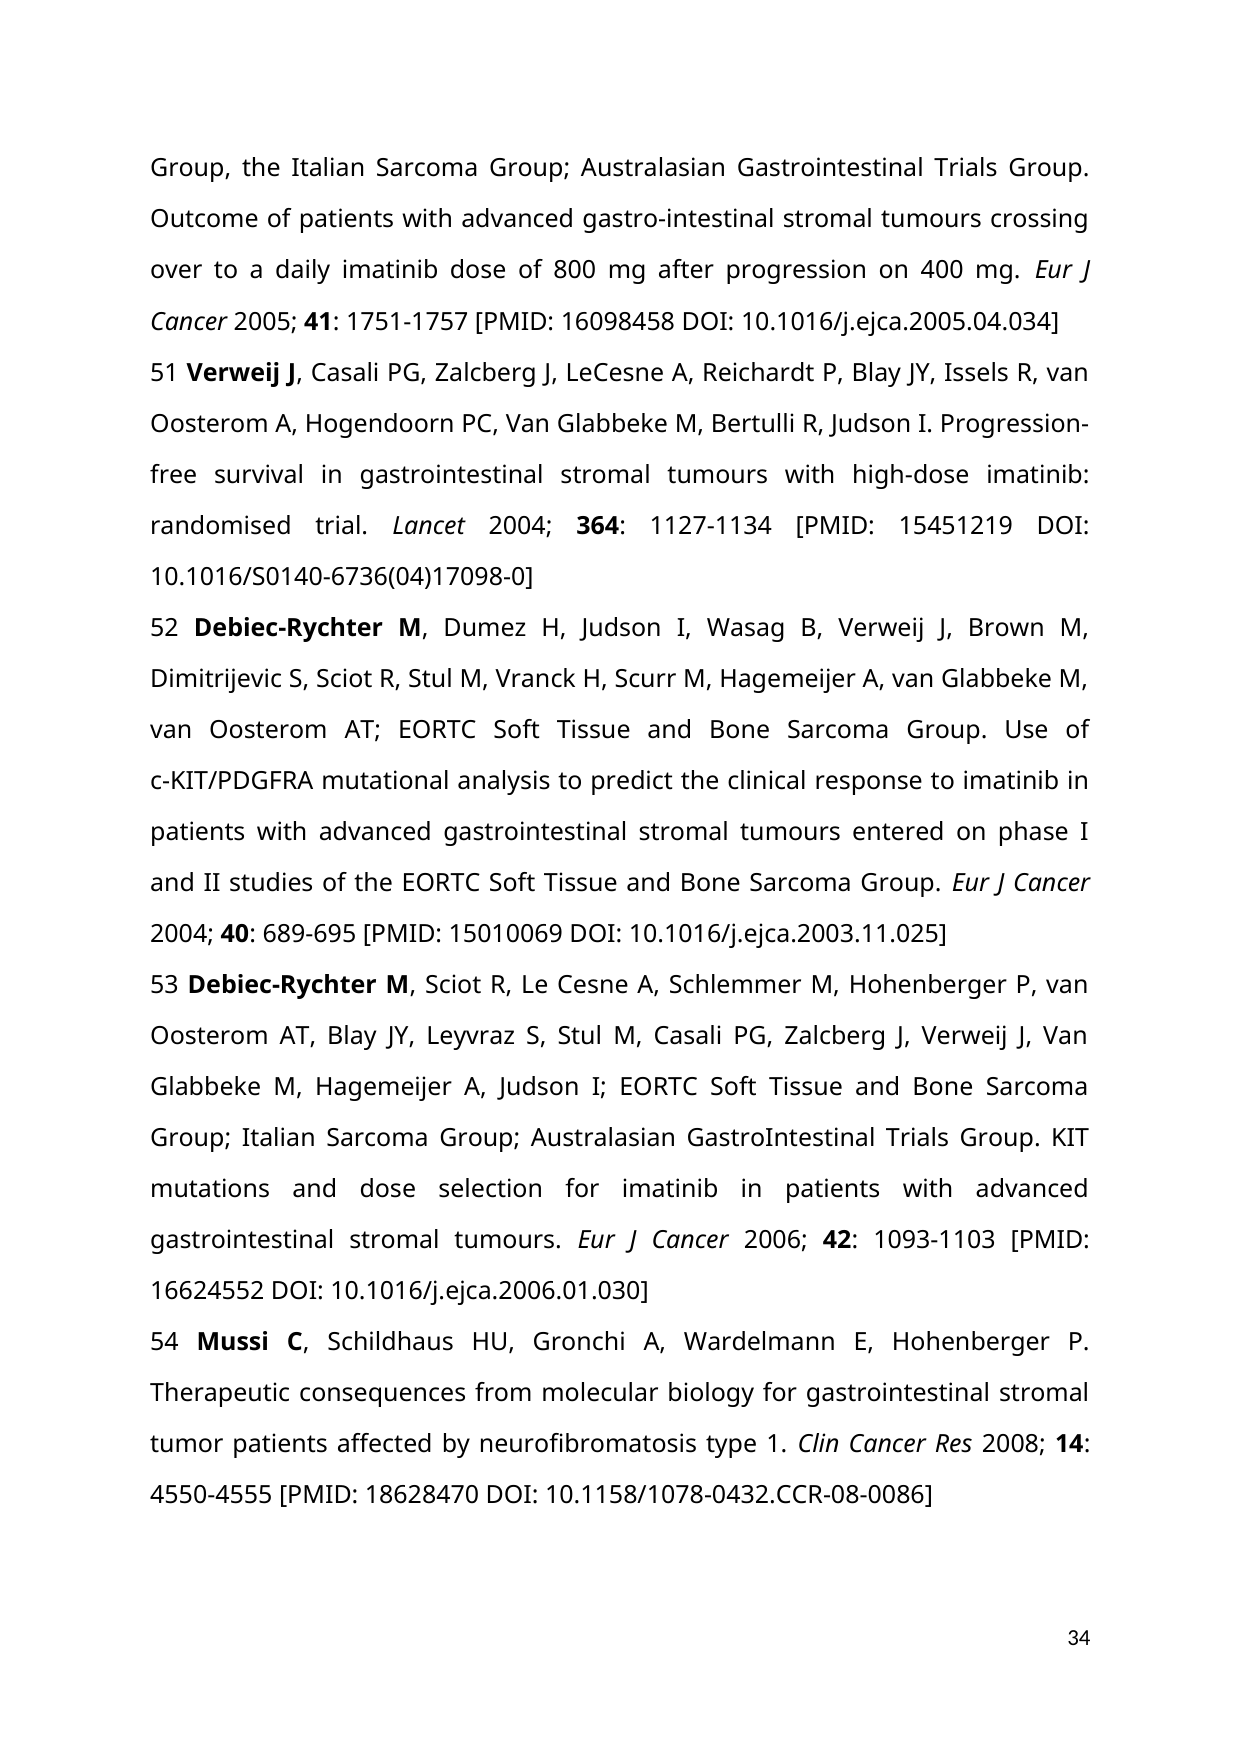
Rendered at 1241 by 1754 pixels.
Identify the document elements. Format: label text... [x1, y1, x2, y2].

text 53 Debiec-Rychter M, Sciot R, Le Cesne A, Schlemmer M, Hohenberger P, van Oosterom AT, Blay JY, Leyvraz S, Stul M, Casali PG, Zalcberg J, Verweij J, Van Glabbeke M, Hagemeijer A, Judson I; EORTC Soft Tissue and Bone Sarcoma Group; Italian Sarcoma Group; Australasian GastroIntestinal Trials Group. KIT mutations and dose selection for imatinib in patients with advanced gastrointestinal stromal tumours. Eur J Cancer 2006; 42: 1093-1103 [PMID: 16624552 DOI: 10.1016/j.ejca.2006.01.030] [150, 967, 1090, 1307]
text 51 Verweij J, Casali PG, Zalcberg J, LeCesne A, Reichardt P, Blay JY, Issels R, van Oosterom A, Hogendoorn PC, Van Glabbeke M, Bertulli R, Judson I. Progression-free survival in gastrointestinal stromal tumours with high-dose imatinib: randomised trial. Lancet 2004; 364: 1127-1134 [PMID: 15451219 DOI: 10.1016/S0140-6736(04)17098-0] [150, 354, 1090, 592]
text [150, 150, 1090, 337]
text 54 Mussi C, Schildhaus HU, Gronchi A, Wardelmann E, Hohenberger P. Therapeutic consequences from molecular biology for gastrointestinal stromal tumor patients affected by neurofibromatosis type 1. Clin Cancer Res 2008; 14: 4550-4555 [PMID: 18628470 DOI: 10.1158/1078-0432.CCR-08-0086] [150, 1324, 1090, 1511]
text 52 Debiec-Rychter M, Dumez H, Judson I, Wasag B, Verweij J, Brown M, Dimitrijevic S, Sciot R, Stul M, Vranck H, Scurr M, Hagemeijer A, van Glabbeke M, van Oosterom AT; EORTC Soft Tissue and Bone Sarcoma Group. Use of c-KIT/PDGFRA mutational analysis to predict the clinical response to imatinib in patients with advanced gastrointestinal stromal tumours entered on phase I and II studies of the EORTC Soft Tissue and Bone Sarcoma Group. Eur J Cancer 2004; 40: 689-695 [PMID: 15010069 DOI: 10.1016/j.ejca.2003.11.025] [150, 609, 1090, 950]
